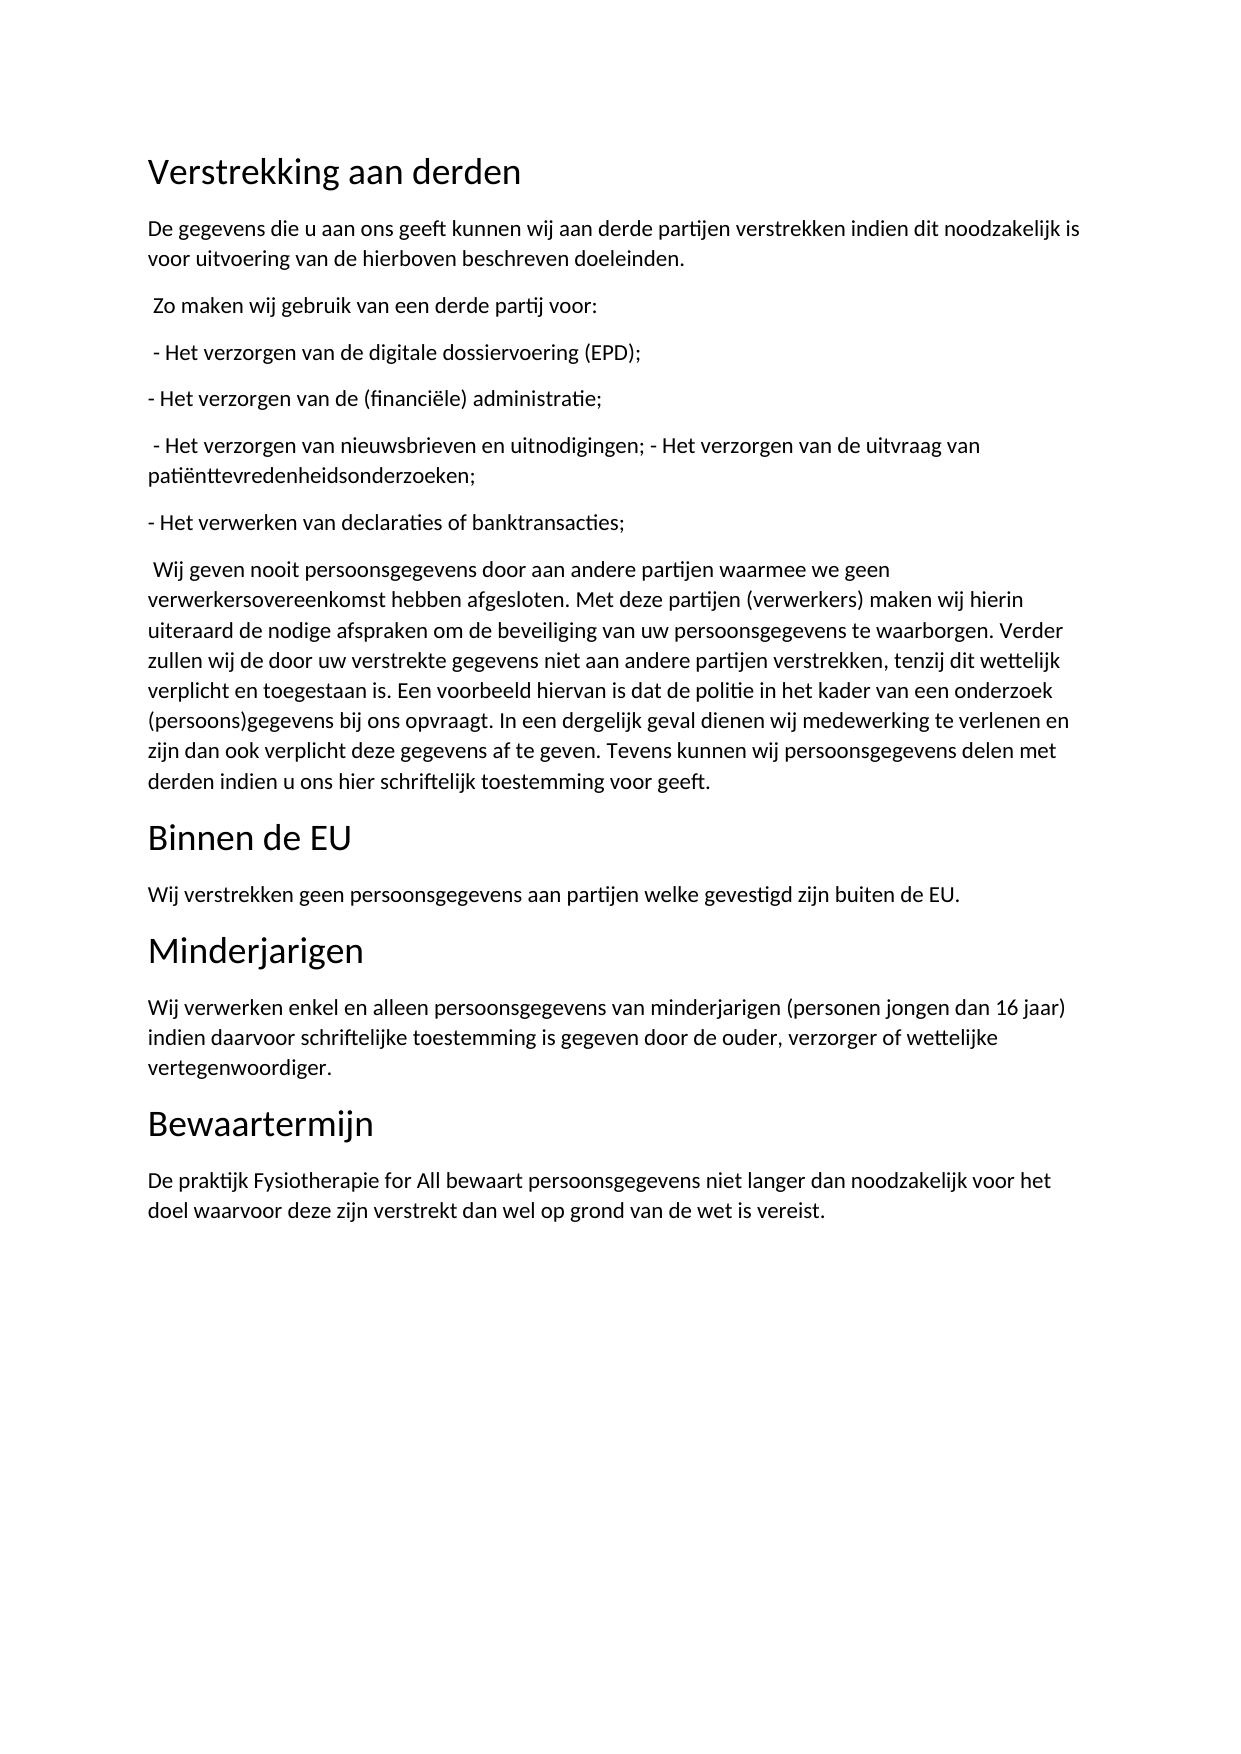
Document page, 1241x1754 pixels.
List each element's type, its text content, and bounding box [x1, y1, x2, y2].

text De gegevens die u aan ons geeft kunnen wij aan derde partijen verstrekken indien dit noodzakelijk is voor uitvoering van de hierboven beschreven doeleinden. [148, 214, 1093, 272]
text Wij verstrekken geen persoonsgegevens aan partijen welke gevestigd zijn buiten de EU. [148, 880, 1093, 908]
text Zo maken wij gebruik van een derde partij voor: [148, 291, 1093, 319]
text - Het verzorgen van de (financiële) administratie; [148, 384, 1093, 413]
text - Het verzorgen van nieuwsbrieven en uitnodigingen; - Het verzorgen van de uitvraag van patiënttevredenheidsonderzoeken; [148, 431, 1093, 490]
text Verstrekking aan derden [148, 148, 1093, 193]
text Wij verwerken enkel en alleen persoonsgegevens van minderjarigen (personen jongen dan 16 jaar) indien daarvoor schriftelijke toestemming is gegeven door de ouder, verzorger of wettelijke vertegenwoordiger. [148, 993, 1093, 1081]
text Minderjarigen [148, 927, 1093, 973]
text Wij geven nooit persoonsgegevens door aan andere partijen waarmee we geen verwerkersovereenkomst hebben afgesloten. Met deze partijen (verwerkers) maken wij hierin uiteraard de nodige afspraken om de beveiliging van uw persoonsgegevens te waarborgen. Verder zullen wij de door uw verstrekte gegevens niet aan andere partijen verstrekken, tenzij dit wettelijk verplicht en toegestaan is. Een voorbeeld hiervan is dat de politie in het kader van een onderzoek (persoons)gegevens bij ons opvraagt. In een dergelijk geval dienen wij medewerking te verlenen en zijn dan ook verplicht deze gegevens af te geven. Tevens kunnen wij persoonsgegevens delen met derden indien u ons hier schriftelijk toestemming voor geeft. [148, 555, 1093, 795]
text Binnen de EU [148, 814, 1093, 859]
text De praktijk Fysiotherapie for All bewaart persoonsgegevens niet langer dan noodzakelijk voor het doel waarvoor deze zijn verstrekt dan wel op grond van de wet is vereist. [148, 1166, 1093, 1224]
text - Het verzorgen van de digitale dossiervoering (EPD); [148, 338, 1093, 366]
text Bewaartermijn [148, 1100, 1093, 1146]
text - Het verwerken van declaraties of banktransacties; [148, 508, 1093, 537]
